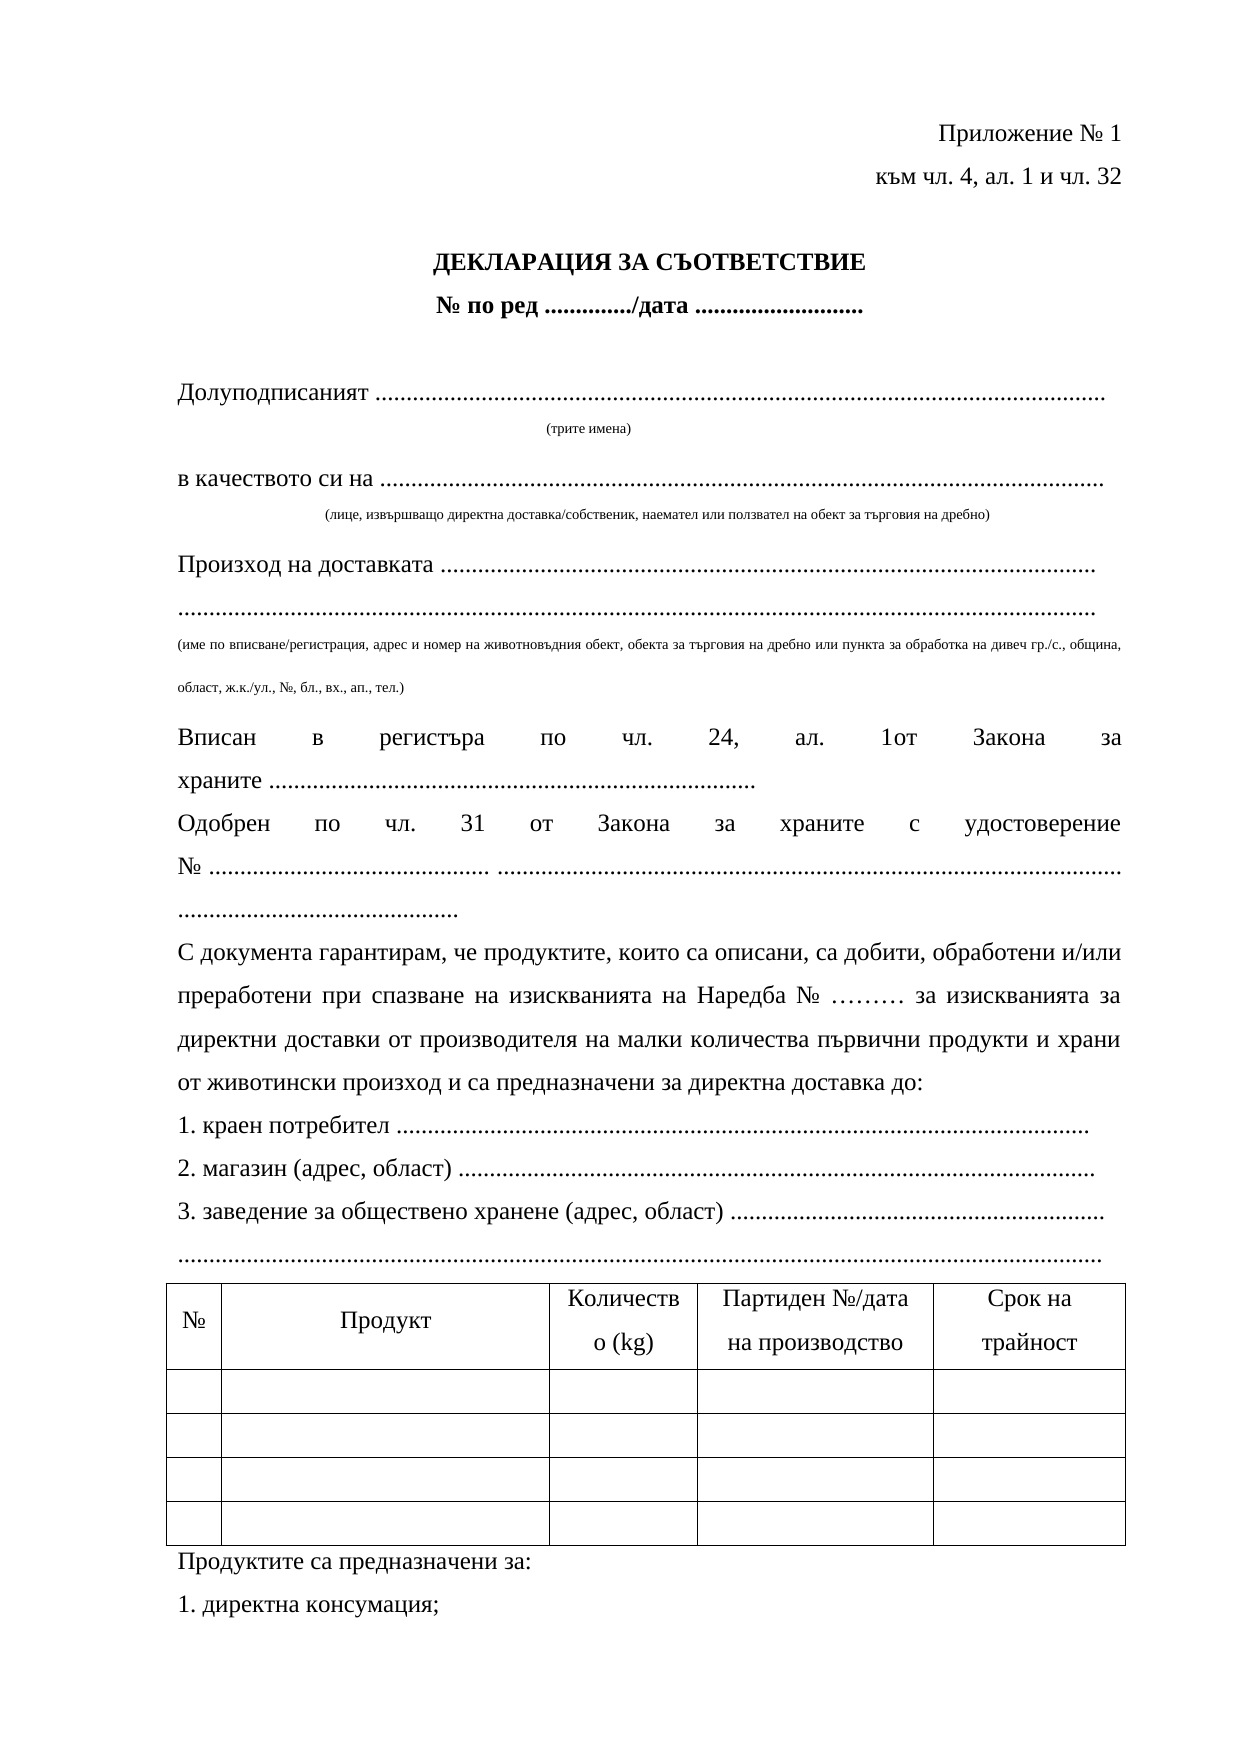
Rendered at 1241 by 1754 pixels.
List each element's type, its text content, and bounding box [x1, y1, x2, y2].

text към чл. 4, ал. 1 и чл. 32 [177, 161, 1122, 190]
table_header № [167, 1284, 221, 1368]
text Одобрен по чл. 31 от Закона за храните с удостоверение № ............................................. ................................................................................................................................................. [177, 808, 1122, 923]
table_cell [222, 1458, 549, 1501]
table_header Продукт [222, 1284, 549, 1368]
text 1. директна консумация; [177, 1589, 1122, 1618]
table_cell [934, 1370, 1125, 1413]
text (лице, извършващо директна доставка/собственик, наемател или ползвател на обект за търговия на дребно) [325, 506, 1122, 535]
table_cell [698, 1458, 933, 1501]
table_cell [550, 1458, 697, 1501]
table_header Партиден №/дата на производство [698, 1284, 933, 1368]
table_cell [222, 1370, 549, 1413]
table_cell [934, 1502, 1125, 1545]
text (име по вписване/регистрация, адрес и номер на животновъдния обект, обекта за търговия на дребно или пункта за обработка на дивеч гр./с., община, област, ж.к./ул., №, бл., вх., ап., тел.) [177, 636, 1122, 707]
table_cell [550, 1370, 697, 1413]
table_cell [167, 1458, 221, 1501]
text Приложение № 1 [177, 118, 1122, 147]
text в качеството си на .................................................................................................................... [177, 463, 1122, 492]
text .................................................................................................................................................... [177, 1239, 1122, 1268]
table_cell [698, 1370, 933, 1413]
text ДЕКЛАРАЦИЯ ЗА СЪОТВЕТСТВИЕ [177, 247, 1122, 276]
table_cell [550, 1414, 697, 1457]
text Долуподписаният ..................................................................................................................... [177, 377, 1122, 406]
text ................................................................................................................................................... [177, 592, 1122, 621]
table_cell [167, 1370, 221, 1413]
table_cell [222, 1414, 549, 1457]
text Продуктите са предназначени за: [177, 1546, 1122, 1574]
table_cell [167, 1502, 221, 1545]
text 3. заведение за обществено хранене (адрес, област) ............................................................ [177, 1196, 1122, 1225]
table_cell [934, 1414, 1125, 1457]
text 2. магазин (адрес, област) ...................................................................................................... [177, 1153, 1122, 1182]
text № по ред ............../дата ........................... [177, 291, 1122, 319]
table_cell [934, 1458, 1125, 1501]
table_cell [222, 1502, 549, 1545]
text (трите имена) [546, 420, 1122, 449]
text Произход на доставката ......................................................................................................... [177, 549, 1122, 578]
table_cell [698, 1414, 933, 1457]
table_cell [550, 1502, 697, 1545]
table_cell [167, 1414, 221, 1457]
table_header Количество (kg) [550, 1284, 697, 1368]
table_header Срок на трайност [934, 1284, 1125, 1368]
table_cell [698, 1502, 933, 1545]
text 1. краен потребител ............................................................................................................... [177, 1110, 1122, 1139]
text Вписан в регистъра по чл. 24, ал. 1от Закона за храните .............................................................................. [177, 722, 1122, 794]
text С документа гарантирам, че продуктите, които са описани, са добити, обработени и/или преработени при спазване на изискванията на Наредба № ……… за изискванията за директни доставки от производителя на малки количества първични продукти и храни от животински произход и са предназначени за директна доставка до: [177, 937, 1122, 1096]
